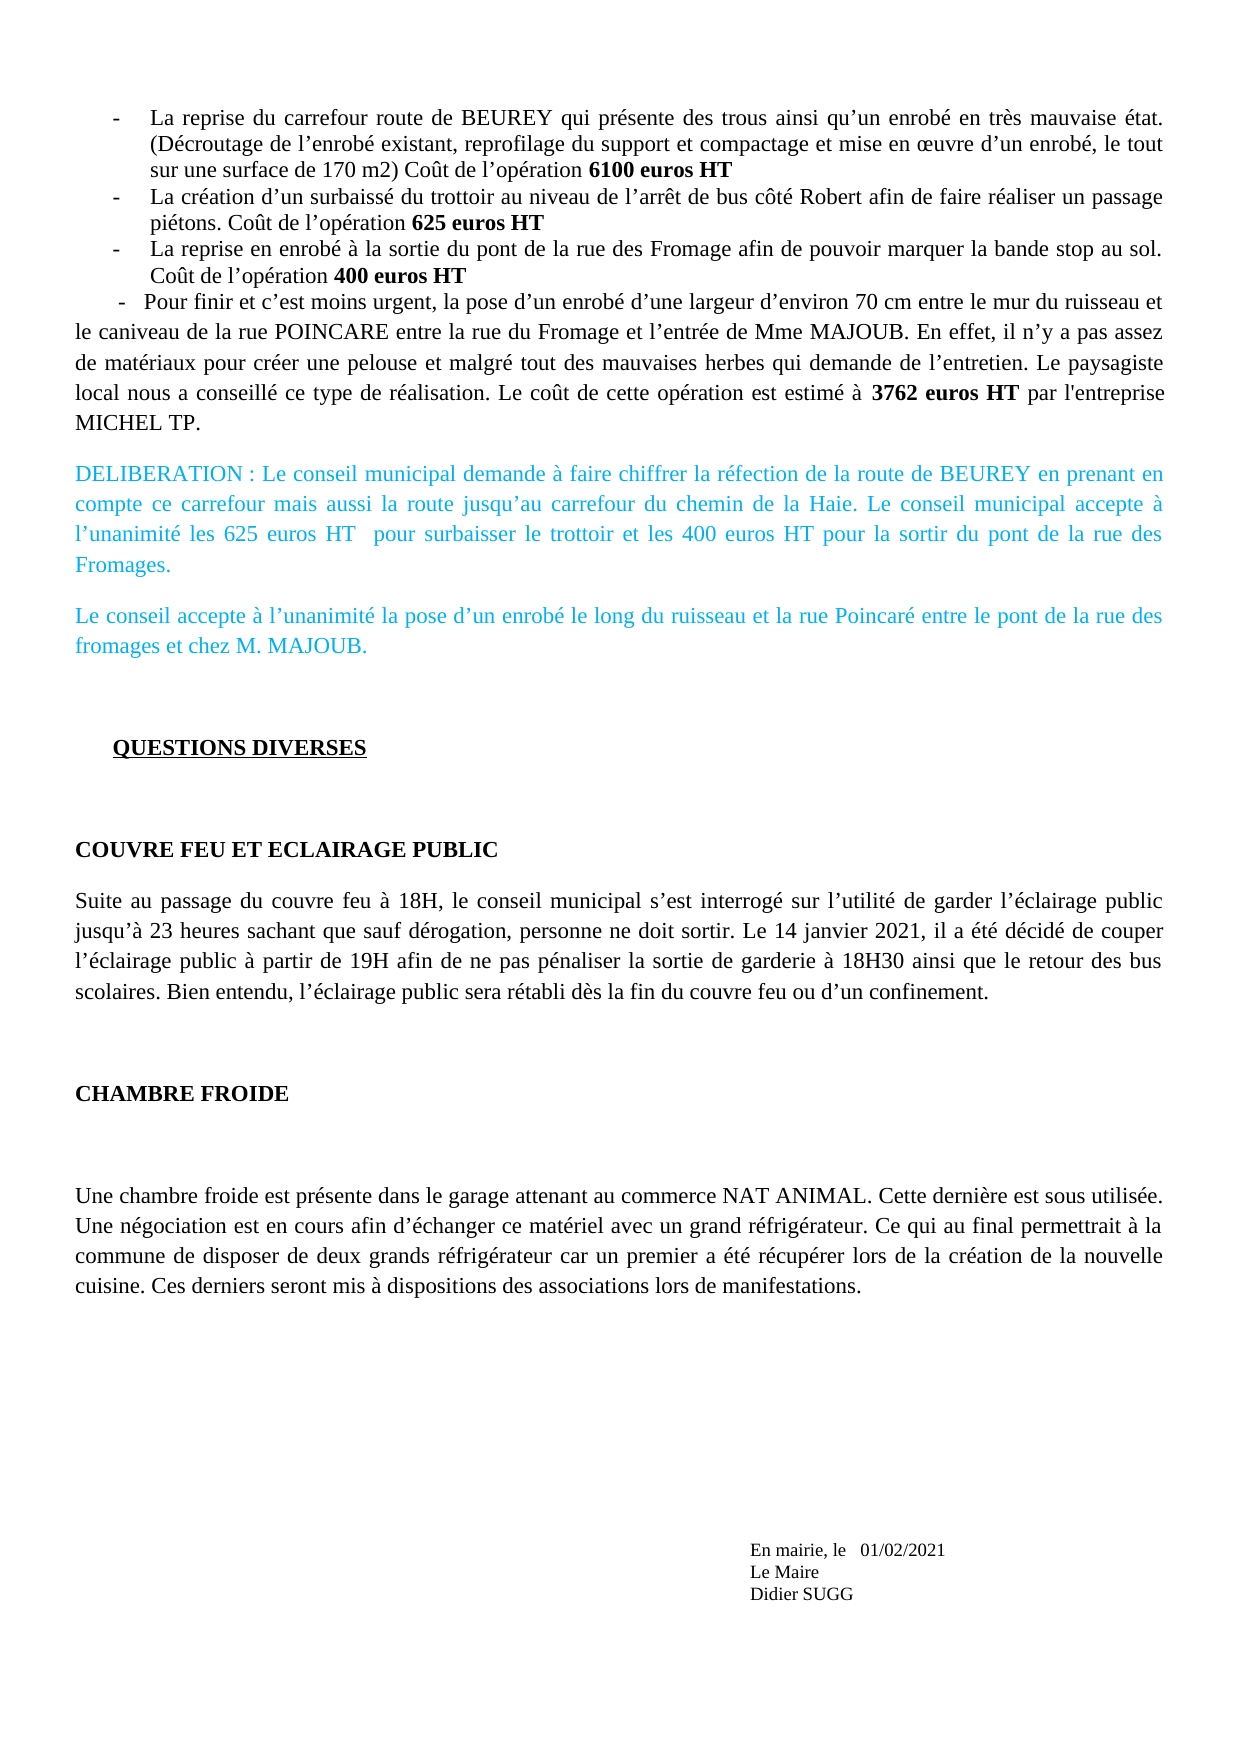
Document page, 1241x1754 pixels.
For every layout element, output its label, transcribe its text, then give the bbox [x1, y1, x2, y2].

text QUESTIONS DIVERSES [112, 734, 1165, 760]
text CHAMBRE FROIDE [75, 1080, 1165, 1106]
text Le Maire [75, 1561, 1165, 1582]
list La reprise en enrobé à la sortie du pont de la rue des Fromage afin de pouvoir marquer la bande stop au sol. Coût de l’opération 400 euros HT [112, 236, 1165, 288]
text Suite au passage du couvre feu à 18H, le conseil municipal s’est interrogé sur l’utilité de garder l’éclairage public jusqu’à 23 heures sachant que sauf dérogation, personne ne doit sortir. Le 14 janvier 2021, il a été décidé de couper l’éclairage public à partir de 19H afin de ne pas pénaliser la sortie de garderie à 18H30 ainsi que le retour des bus scolaires. Bien entendu, l’éclairage public sera rétabli dès la fin du couvre feu ou d’un confinement. [75, 887, 1165, 1004]
list La reprise du carrefour route de BEUREY qui présente des trous ainsi qu’un enrobé en très mauvaise état. (Décroutage de l’enrobé existant, reprofilage du support et compactage et mise en œuvre d’un enrobé, le tout sur une surface de 170 m2) Coût de l’opération 6100 euros HT [112, 104, 1165, 183]
text Le conseil accepte à l’unanimité la pose d’un enrobé le long du ruisseau et la rue Poincaré entre le pont de la rue des fromages et chez M. MAJOUB. [75, 602, 1165, 658]
text DELIBERATION : Le conseil municipal demande à faire chiffrer la réfection de la route de BEUREY en prenant en compte ce carrefour mais aussi la route jusqu’au carrefour du chemin de la Haie. Le conseil municipal accepte à l’unanimité les 625 euros HT pour surbaisser le trottoir et les 400 euros HT pour la sortir du pont de la rue des Fromages. [75, 460, 1165, 577]
text Didier SUGG [75, 1582, 1165, 1604]
text - Pour finir et c’est moins urgent, la pose d’un enrobé d’une largeur d’environ 70 cm entre le mur du ruisseau et le caniveau de la rue POINCARE entre la rue du Fromage et l’entrée de Mme MAJOUB. En effet, il n’y a pas assez de matériaux pour créer une pelouse et malgré tout des mauvaises herbes qui demande de l’entretien. Le paysagiste local nous a conseillé ce type de réalisation. Le coût de cette opération est estimé à 3762 euros HT par l'entreprise MICHEL TP. [75, 288, 1165, 435]
list La création d’un surbaissé du trottoir au niveau de l’arrêt de bus côté Robert afin de faire réaliser un passage piétons. Coût de l’opération 625 euros HT [112, 183, 1165, 236]
text Une chambre froide est présente dans le garage attenant au commerce NAT ANIMAL. Cette dernière est sous utilisée. Une négociation est en cours afin d’échanger ce matériel avec un grand réfrigérateur. Ce qui au final permettrait à la commune de disposer de deux grands réfrigérateur car un premier a été récupérer lors de la création de la nouvelle cuisine. Ces derniers seront mis à dispositions des associations lors de manifestations. [75, 1182, 1165, 1299]
text COUVRE FEU ET ECLAIRAGE PUBLIC [75, 836, 1165, 862]
text En mairie, le 01/02/2021 [75, 1539, 1165, 1561]
